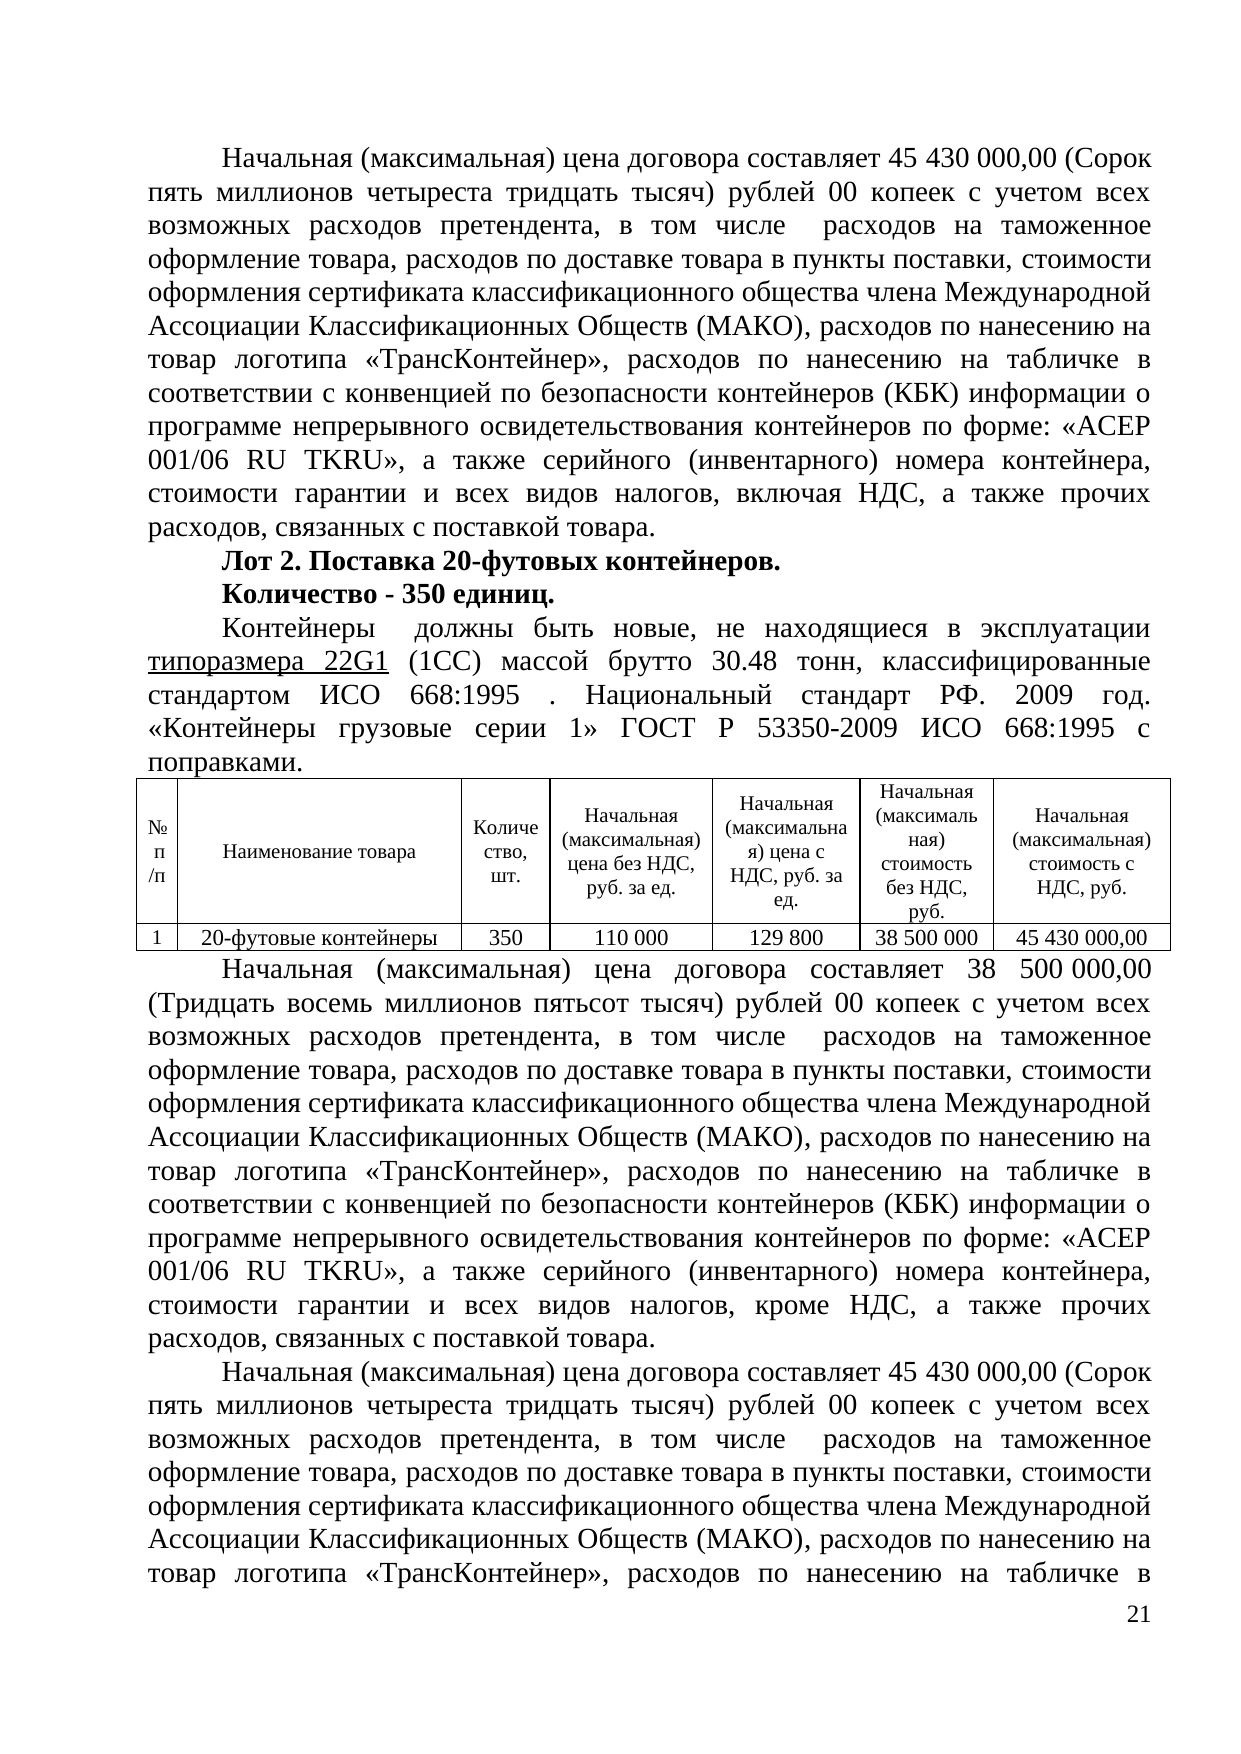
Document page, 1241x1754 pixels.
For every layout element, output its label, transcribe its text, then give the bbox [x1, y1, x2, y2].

text Начальная (максимальная) цена договора составляет 45 430 000,00 (Сорок пять миллионов четыреста тридцать тысяч) рублей 00 копеек с учетом всех возможных расходов претендента, в том числе расходов на таможенное оформление товара, расходов по доставке товара в пункты поставки, стоимости оформления сертификата классификационного общества члена Международной Ассоциации Классификационных Обществ (МАКО), расходов по нанесению на товар логотипа «ТрансКонтейнер», расходов по нанесению на табличке в соответствии с конвенцией по безопасности контейнеров (КБК) информации о программе непрерывного освидетельствования контейнеров по форме: «АСЕР 001/06 RU TKRU», а также серийного (инвентарного) номера контейнера, стоимости гарантии и всех видов налогов, включая НДС, а также прочих расходов, связанных с поставкой товара. [148, 140, 1152, 543]
table_cell 350 [462, 924, 549, 950]
text Начальная (максимальная) цена договора составляет 38 500 000,00 (Тридцать восемь миллионов пятьсот тысяч) рублей 00 копеек с учетом всех возможных расходов претендента, в том числе расходов на таможенное оформление товара, расходов по доставке товара в пункты поставки, стоимости оформления сертификата классификационного общества члена Международной Ассоциации Классификационных Обществ (МАКО), расходов по нанесению на товар логотипа «ТрансКонтейнер», расходов по нанесению на табличке в соответствии с конвенцией по безопасности контейнеров (КБК) информации о программе непрерывного освидетельствования контейнеров по форме: «АСЕР 001/06 RU TKRU», а также серийного (инвентарного) номера контейнера, стоимости гарантии и всех видов налогов, кроме НДС, а также прочих расходов, связанных с поставкой товара. [148, 951, 1152, 1354]
table_header Начальная (максимальная) стоимость с НДС, руб. [994, 779, 1170, 923]
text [148, 1354, 1152, 1589]
table_header Количество, шт. [462, 779, 549, 923]
table_cell 20-футовые контейнеры [178, 924, 461, 950]
text Контейнеры должны быть новые, не находящиеся в эксплуатации типоразмера 22G1 (1СС) массой брутто 30.48 тонн, классифицированные стандартом ИСО 668:1995 . Национальный стандарт РФ. 2009 год. «Контейнеры грузовые серии 1» ГОСТ Р 53350-2009 ИСО 668:1995 с поправками. [148, 610, 1152, 777]
table_cell 38 500 000 [861, 924, 993, 950]
table_header Начальная (максимальная) стоимость без НДС, руб. [861, 779, 993, 923]
table_header Наименование товара [178, 779, 461, 923]
table_header Начальная (максимальная) цена без НДС, руб. за ед. [551, 779, 712, 923]
text Лот 2. Поставка 20-футовых контейнеров. [148, 543, 1152, 576]
table_cell 110 000 [551, 924, 712, 950]
table_cell 129 800 [713, 924, 859, 950]
table_cell 45 430 000,00 [994, 924, 1170, 950]
table_header Начальная (максимальная) цена с НДС, руб. за ед. [713, 779, 859, 923]
text Количество - 350 единиц. [148, 576, 1152, 610]
table_header № п/п [137, 779, 177, 923]
table_cell 1 [137, 924, 177, 950]
